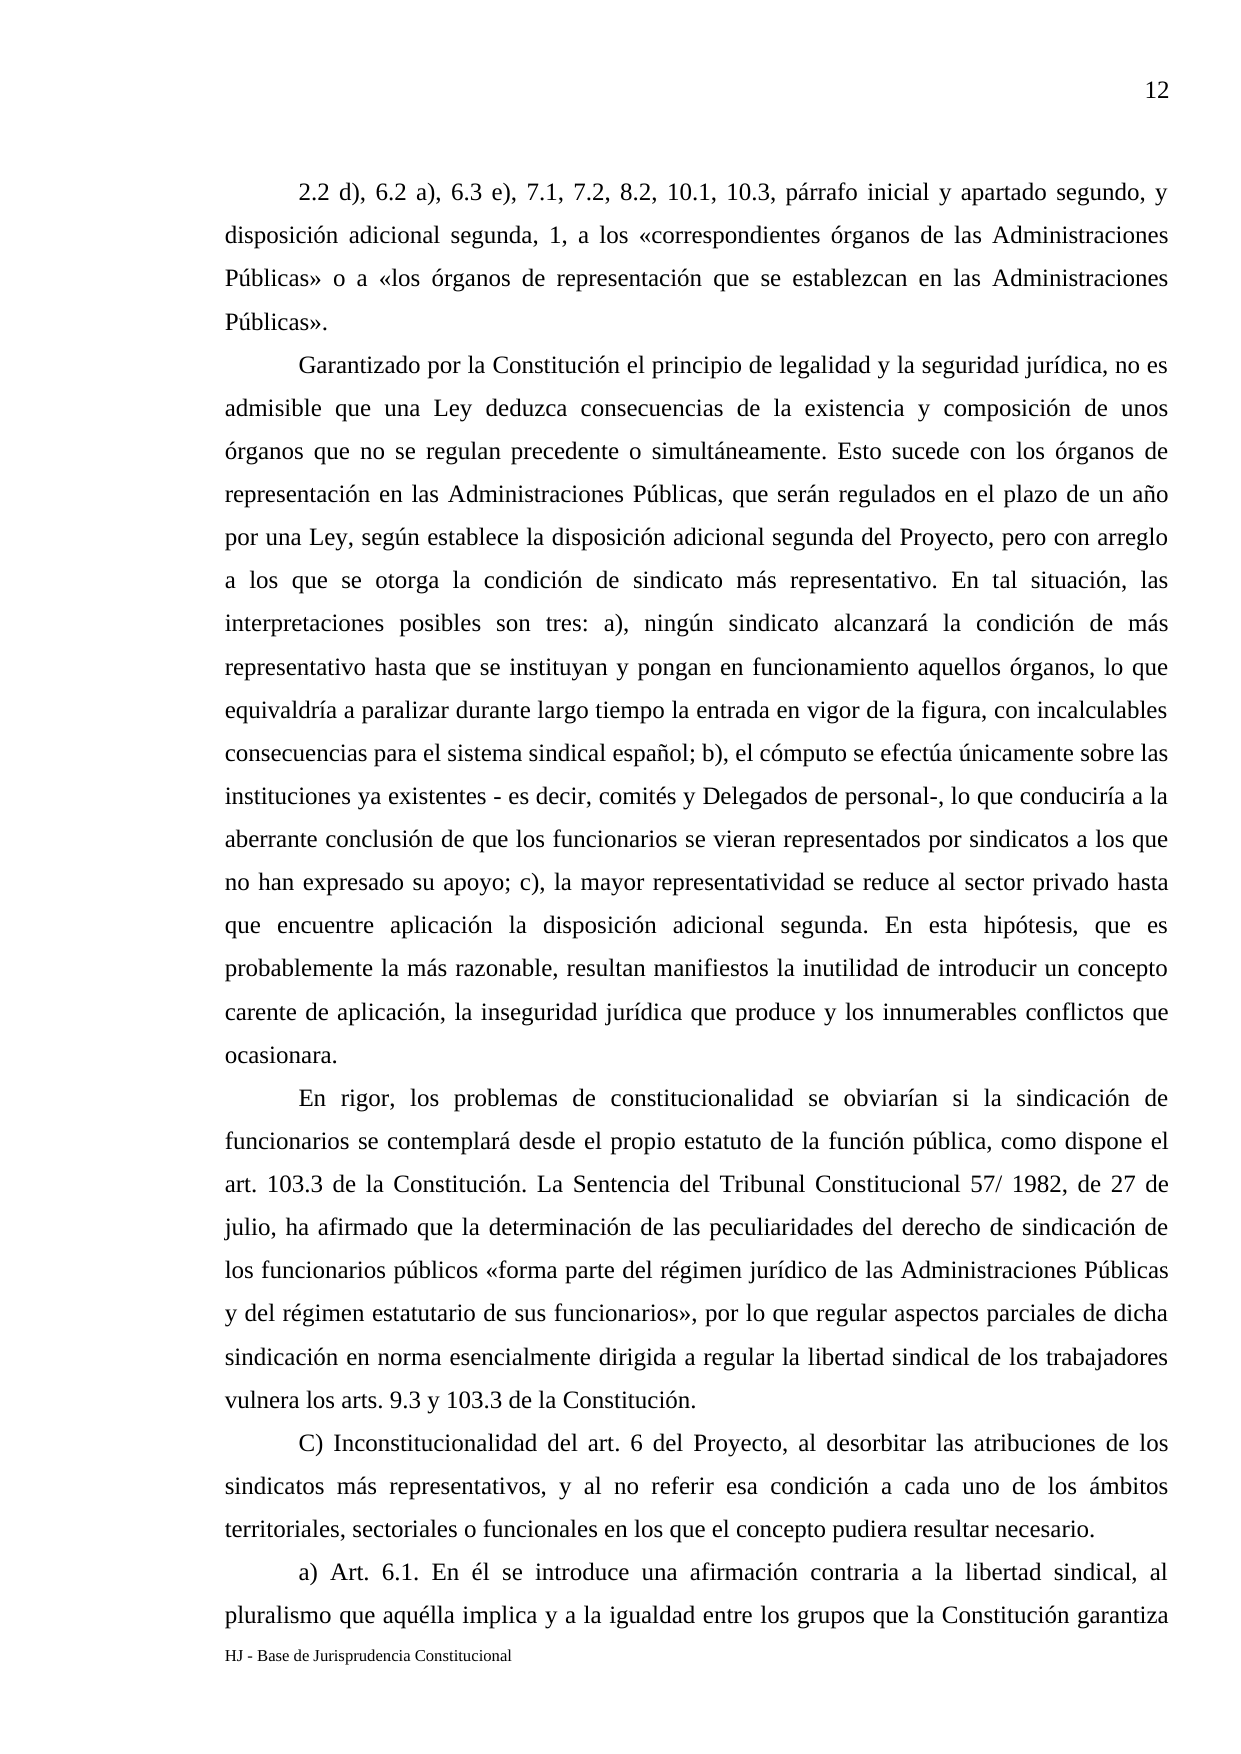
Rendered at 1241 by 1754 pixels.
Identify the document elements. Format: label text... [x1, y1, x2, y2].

text Garantizado por la Constitución el principio de legalidad y la seguridad jurídica, no es admisible que una Ley deduzca consecuencias de la existencia y composición de unos órganos que no se regulan precedente o simultáneamente. Esto sucede con los órganos de representación en las Administraciones Públicas, que serán regulados en el plazo de un año por una Ley, según establece la disposición adicional segunda del Proyecto, pero con arreglo a los que se otorga la condición de sindicato más representativo. En tal situación, las interpretaciones posibles son tres: a), ningún sindicato alcanzará la condición de más representativo hasta que se instituyan y pongan en funcionamiento aquellos órganos, lo que equivaldría a paralizar durante largo tiempo la entrada en vigor de la figura, con incalculables consecuencias para el sistema sindical español; b), el cómputo se efectúa únicamente sobre las instituciones ya existentes - es decir, comités y Delegados de personal-, lo que conduciría a la aberrante conclusión de que los funcionarios se vieran representados por sindicatos a los que no han expresado su apoyo; c), la mayor representatividad se reduce al sector privado hasta que encuentre aplicación la disposición adicional segunda. En esta hipótesis, que es probablemente la más razonable, resultan manifiestos la inutilidad de introducir un concepto carente de aplicación, la inseguridad jurídica que produce y los innumerables conflictos que ocasionara. [224, 350, 1169, 1068]
text En rigor, los problemas de constitucionalidad se obviarían si la sindicación de funcionarios se contemplará desde el propio estatuto de la función pública, como dispone el art. 103.3 de la Constitución. La Sentencia del Tribunal Constitucional 57/ 1982, de 27 de julio, ha afirmado que la determinación de las peculiaridades del derecho de sindicación de los funcionarios públicos «forma parte del régimen jurídico de las Administraciones Públicas y del régimen estatutario de sus funcionarios», por lo que regular aspectos parciales de dicha sindicación en norma esencialmente dirigida a regular la libertad sindical de los trabajadores vulnera los arts. 9.3 y 103.3 de la Constitución. [224, 1083, 1169, 1413]
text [224, 1557, 1169, 1629]
text 2.2 d), 6.2 a), 6.3 e), 7.1, 7.2, 8.2, 10.1, 10.3, párrafo inicial y apartado segundo, y disposición adicional segunda, 1, a los «correspondientes órganos de las Administraciones Públicas» o a «los órganos de representación que se establezcan en las Administraciones Públicas». [224, 177, 1169, 335]
text C) Inconstitucionalidad del art. 6 del Proyecto, al desorbitar las atribuciones de los sindicatos más representativos, y al no referir esa condición a cada uno de los ámbitos territoriales, sectoriales o funcionales en los que el concepto pudiera resultar necesario. [224, 1428, 1169, 1543]
